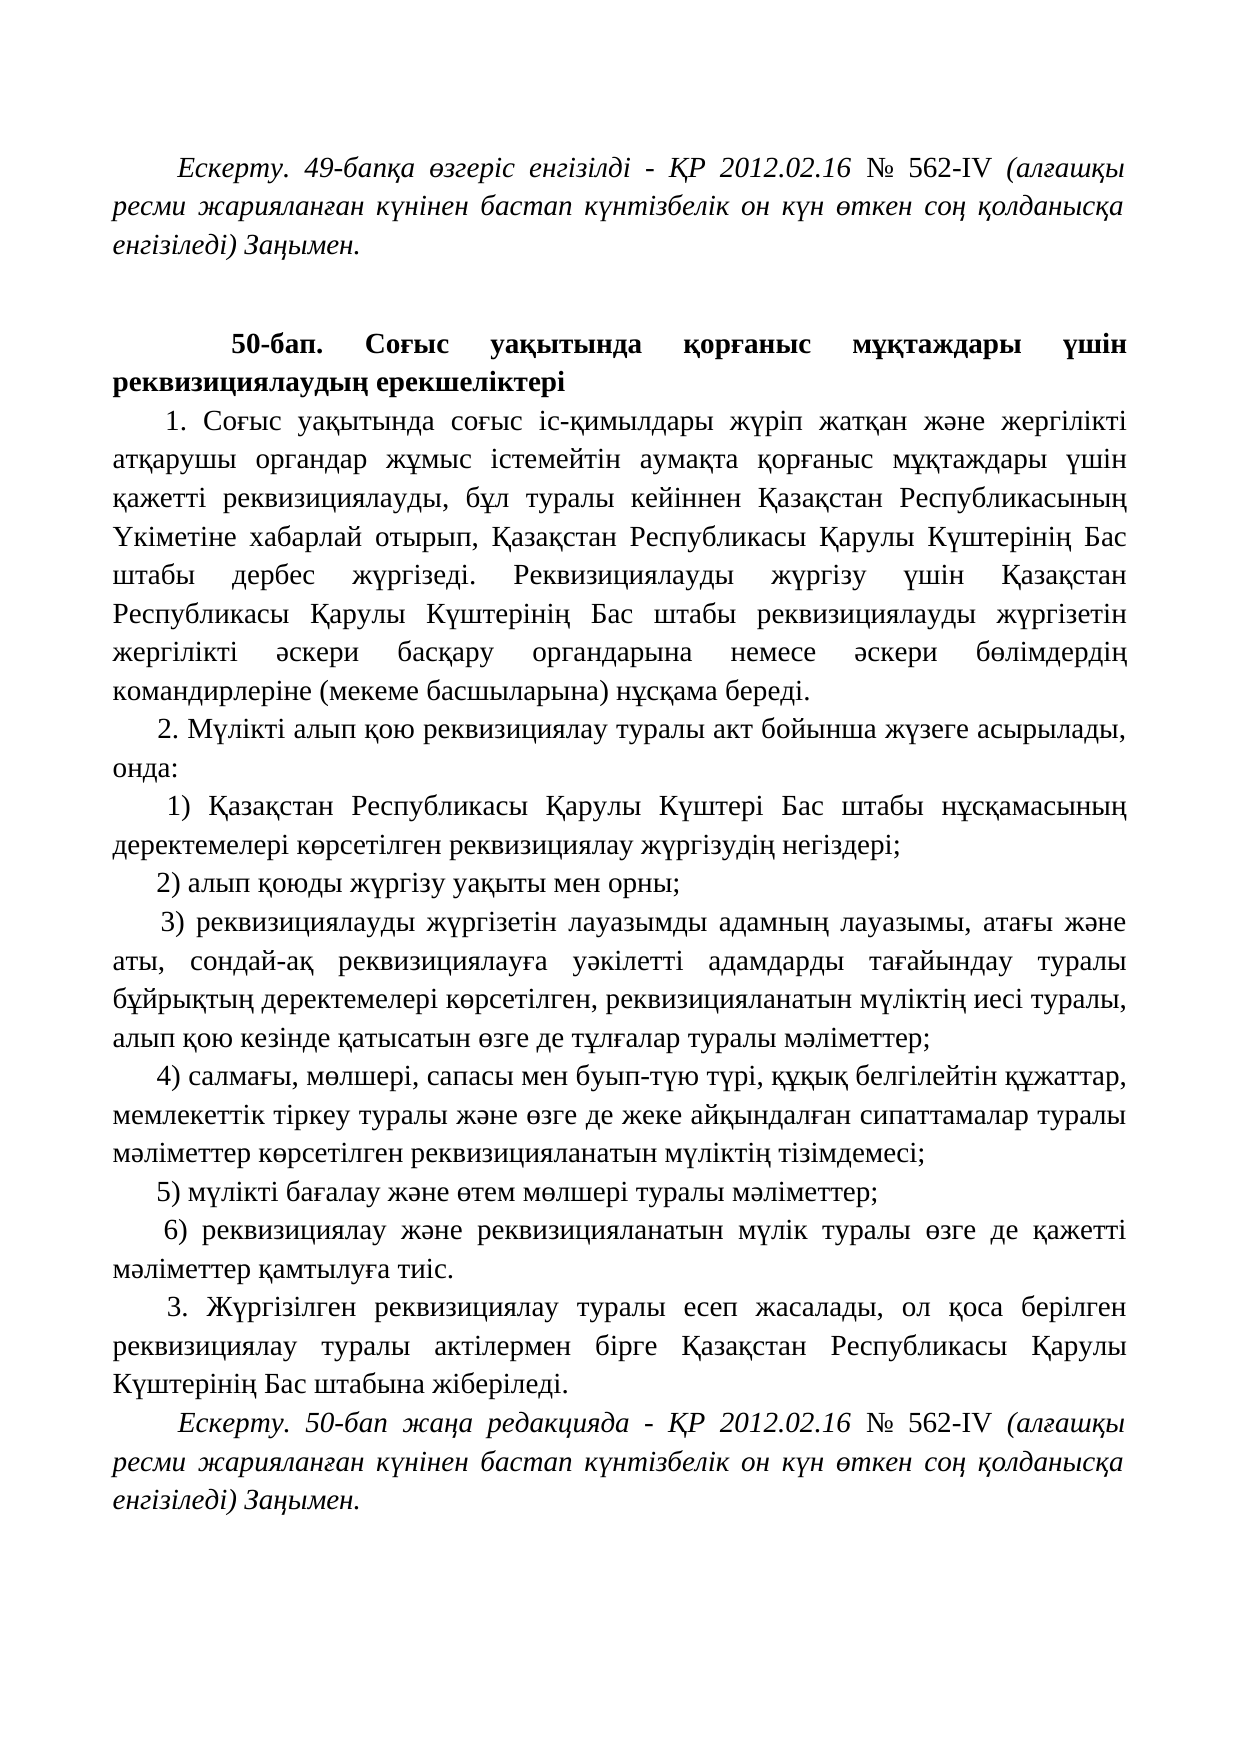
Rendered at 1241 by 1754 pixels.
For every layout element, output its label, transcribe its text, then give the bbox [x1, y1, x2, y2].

text 4) салмағы, мөлшері, сапасы мен буып-түю түрі, құқық белгілейтін құжаттар, мемлекеттік тіркеу туралы және өзге де жеке айқындалған сипаттамалар туралы мәліметтер көрсетілген реквизицияланатын мүліктің тізімдемесі; [112, 1058, 1128, 1169]
text Ескерту. 50-бап жаңа редакцияда - ҚР 2012.02.16 № 562-IV (алғашқы ресми жарияланған күнінен бастап күнтізбелік он күн өткен соң қолданысқа енгізіледі) Заңымен. [112, 1405, 1128, 1516]
text 1. Соғыс уақытында соғыс іс-қимылдары жүріп жатқан және жергілікті атқарушы органдар жұмыс істемейтін аумақта қорғаныс мұқтаждары үшін қажетті реквизициялауды, бұл туралы кейіннен Қазақстан Республикасының Үкіметіне хабарлай отырып, Қазақстан Республикасы Қарулы Күштерінің Бас штабы дербес жүргізеді. Реквизициялауды жүргізу үшін Қазақстан Республикасы Қарулы Күштерінің Бас штабы реквизициялауды жүргізетін жергілікті әскери басқару органдарына немесе әскери бөлімдердің командирлеріне (мекеме басшыларына) нұсқама береді. [112, 403, 1128, 706]
text 1) Қазақстан Республикасы Қарулы Күштері Бас штабы нұсқамасының деректемелері көрсетілген реквизициялау жүргізудің негіздері; [112, 788, 1128, 861]
text 2. Мүлікті алып қою реквизициялау туралы акт бойынша жүзеге асырылады, онда: [112, 711, 1128, 783]
text 5) мүлікті бағалау және өтем мөлшері туралы мәліметтер; [112, 1174, 1128, 1207]
text 50-бап. Соғыс уақытында қорғаныс мұқтаждары үшін реквизициялаудың ерекшеліктері [112, 326, 1128, 398]
text 6) реквизициялау және реквизицияланатын мүлік туралы өзге де қажетті мәліметтер қамтылуға тиіс. [112, 1212, 1128, 1284]
text 3) реквизициялауды жүргізетін лауазымды адамның лауазымы, атағы және аты, сондай-ақ реквизициялауға уәкілетті адамдарды тағайындау туралы бұйрықтың деректемелері көрсетілген, реквизицияланатын мүліктің иесі туралы, алып қою кезінде қатысатын өзге де тұлғалар туралы мәліметтер; [112, 904, 1128, 1053]
text Ескерту. 49-бапқа өзгеріс енгізілді - ҚР 2012.02.16 № 562-IV (алғашқы ресми жарияланған күнінен бастап күнтізбелік он күн өткен соң қолданысқа енгізіледі) Заңымен. [112, 150, 1128, 261]
text 2) алып қоюды жүргізу уақыты мен орны; [112, 866, 1128, 899]
text 3. Жүргізілген реквизициялау туралы есеп жасалады, ол қоса берілген реквизициялау туралы актілермен бірге Қазақстан Республикасы Қарулы Күштерінің Бас штабына жіберіледі. [112, 1289, 1128, 1400]
